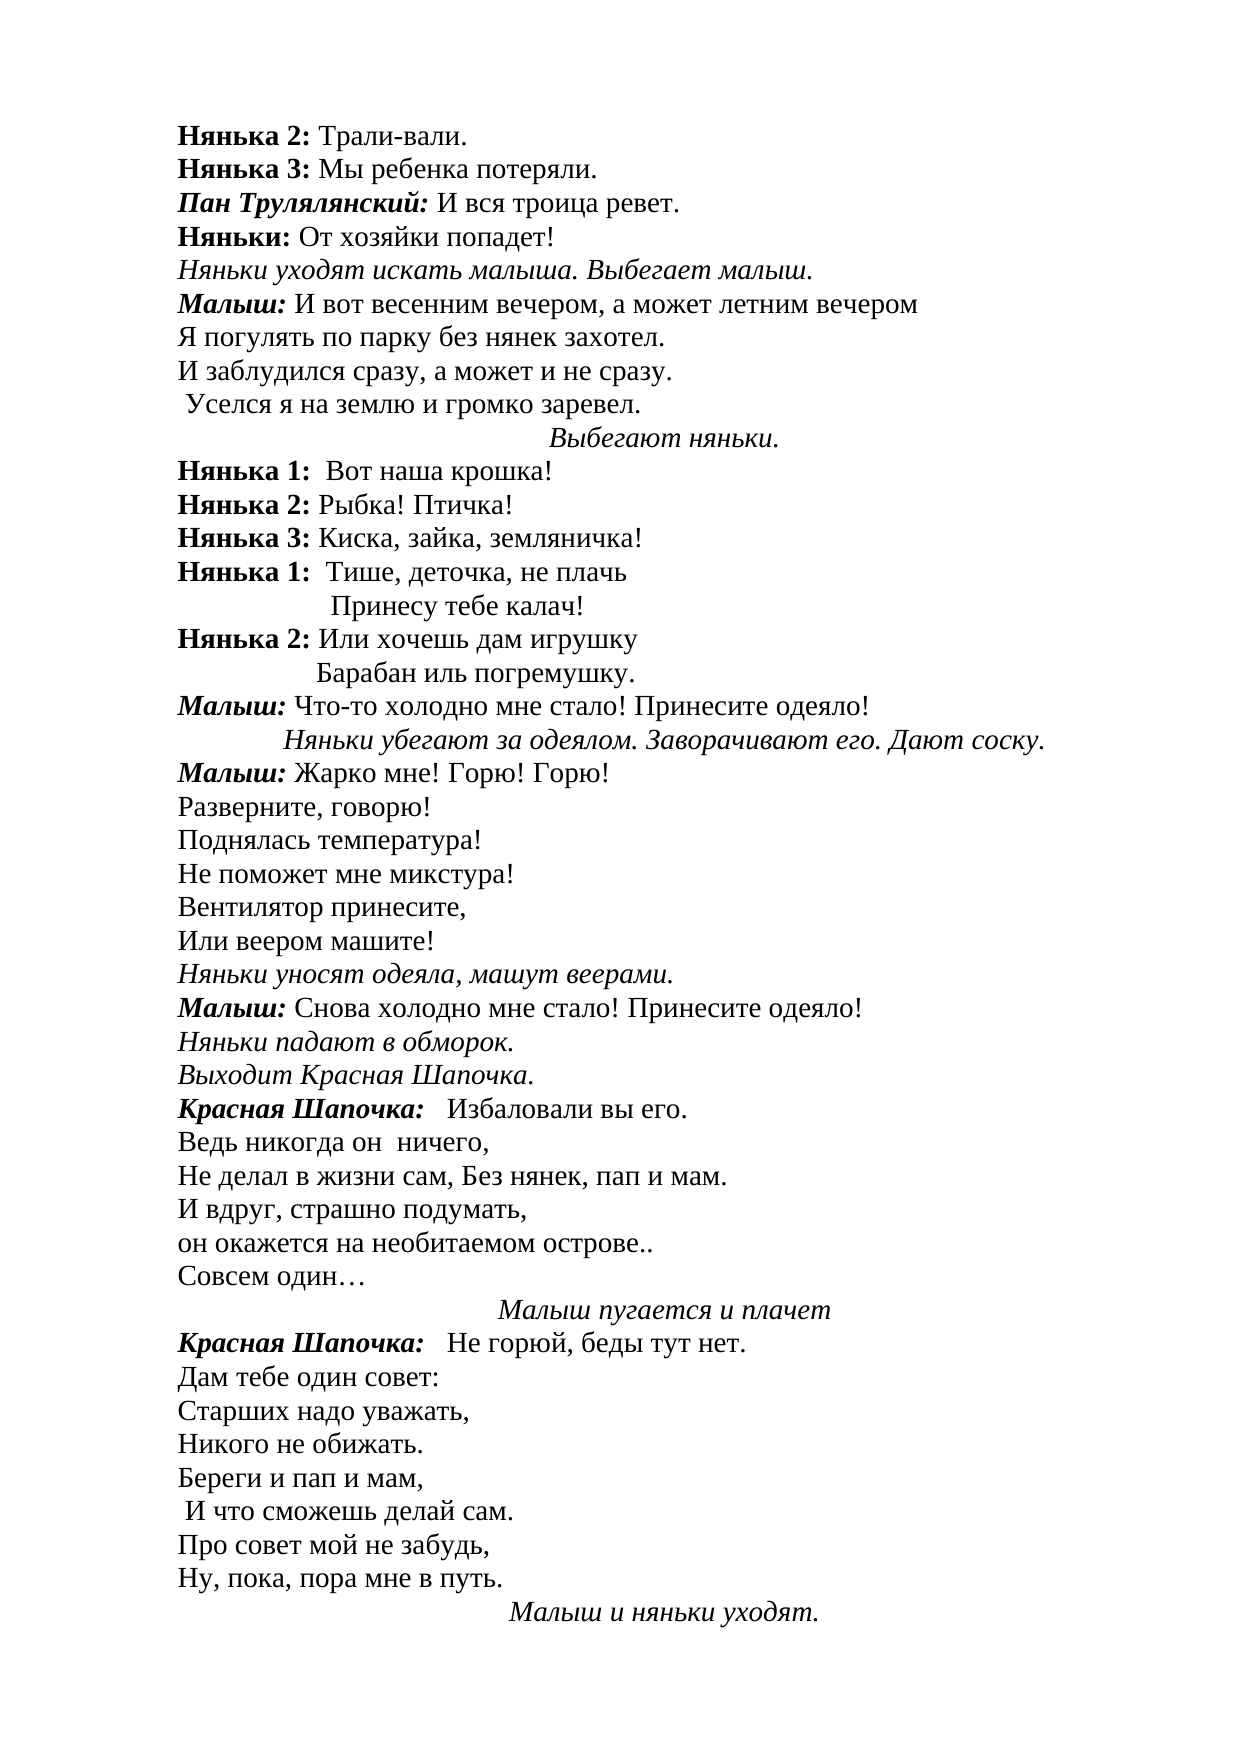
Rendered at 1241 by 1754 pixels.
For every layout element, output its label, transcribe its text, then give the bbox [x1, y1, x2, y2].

text Няньки: От хозяйки попадет! [177, 219, 1152, 252]
text Малыш пугается и плачет [177, 1292, 1152, 1326]
text Нянька 2: Или хочешь дам игрушку [177, 621, 1152, 655]
text Малыш: Жарко мне! Горю! Горю! [177, 755, 1152, 789]
text Нянька 1: Вот наша крошка! [177, 453, 1152, 487]
text И заблудился сразу, а может и не сразу. [177, 353, 1152, 386]
text Няньки уносят одеяла, машут веерами. [177, 957, 1152, 990]
text Нянька 1: Тише, деточка, не плачь [177, 554, 1152, 588]
text Принесу тебе калач! [177, 588, 1152, 621]
text он окажется на необитаемом острове.. [177, 1225, 1152, 1258]
text Совсем один… [177, 1258, 1152, 1292]
text Няньки падают в обморок. [177, 1024, 1152, 1057]
text Няньки уходят искать малыша. Выбегает малыш. [177, 252, 1152, 286]
text Малыш и няньки уходят. [177, 1594, 1152, 1627]
text Красная Шапочка: Избаловали вы его. [177, 1091, 1152, 1124]
text Береги и пап и мам, [177, 1460, 1152, 1493]
text Поднялась температура! [177, 822, 1152, 856]
text И вдруг, страшно подумать, [177, 1191, 1152, 1225]
text И что сможешь делай сам. [177, 1493, 1152, 1527]
text Уселся я на землю и громко заревел. [177, 386, 1152, 420]
text Не поможет мне микстура! [177, 856, 1152, 889]
text Старших надо уважать, [177, 1393, 1152, 1426]
text Барабан иль погремушку. [177, 655, 1152, 688]
text Или веером машите! [177, 923, 1152, 957]
text Ну, пока, пора мне в путь. [177, 1560, 1152, 1594]
text Малыш: И вот весенним вечером, а может летним вечером [177, 286, 1152, 319]
text Пан Трулялянский: И вся троица ревет. [177, 185, 1152, 219]
text Выходит Красная Шапочка. [177, 1057, 1152, 1091]
text Дам тебе один совет: [177, 1359, 1152, 1393]
text Разверните, говорю! [177, 789, 1152, 822]
text Нянька 2: Рыбка! Птичка! [177, 487, 1152, 521]
text Вентилятор принесите, [177, 889, 1152, 923]
text Выбегают няньки. [177, 420, 1152, 453]
text Малыш: Снова холодно мне стало! Принесите одеяло! [177, 990, 1152, 1024]
text Няньки убегают за одеялом. Заворачивают его. Дают соску. [177, 722, 1152, 755]
text Нянька 3: Мы ребенка потеряли. [177, 152, 1152, 185]
text Нянька 3: Киска, зайка, земляничка! [177, 521, 1152, 554]
text Я погулять по парку без нянек захотел. [177, 319, 1152, 353]
text Красная Шапочка: Не горюй, беды тут нет. [177, 1326, 1152, 1359]
text Про совет мой не забудь, [177, 1527, 1152, 1560]
text Ведь никогда он ничего, [177, 1124, 1152, 1158]
text Никого не обижать. [177, 1426, 1152, 1460]
text Малыш: Что-то холодно мне стало! Принесите одеяло! [177, 688, 1152, 722]
text Не делал в жизни сам, Без нянек, пап и мам. [177, 1158, 1152, 1191]
text Нянька 2: Трали-вали. [177, 118, 1152, 152]
